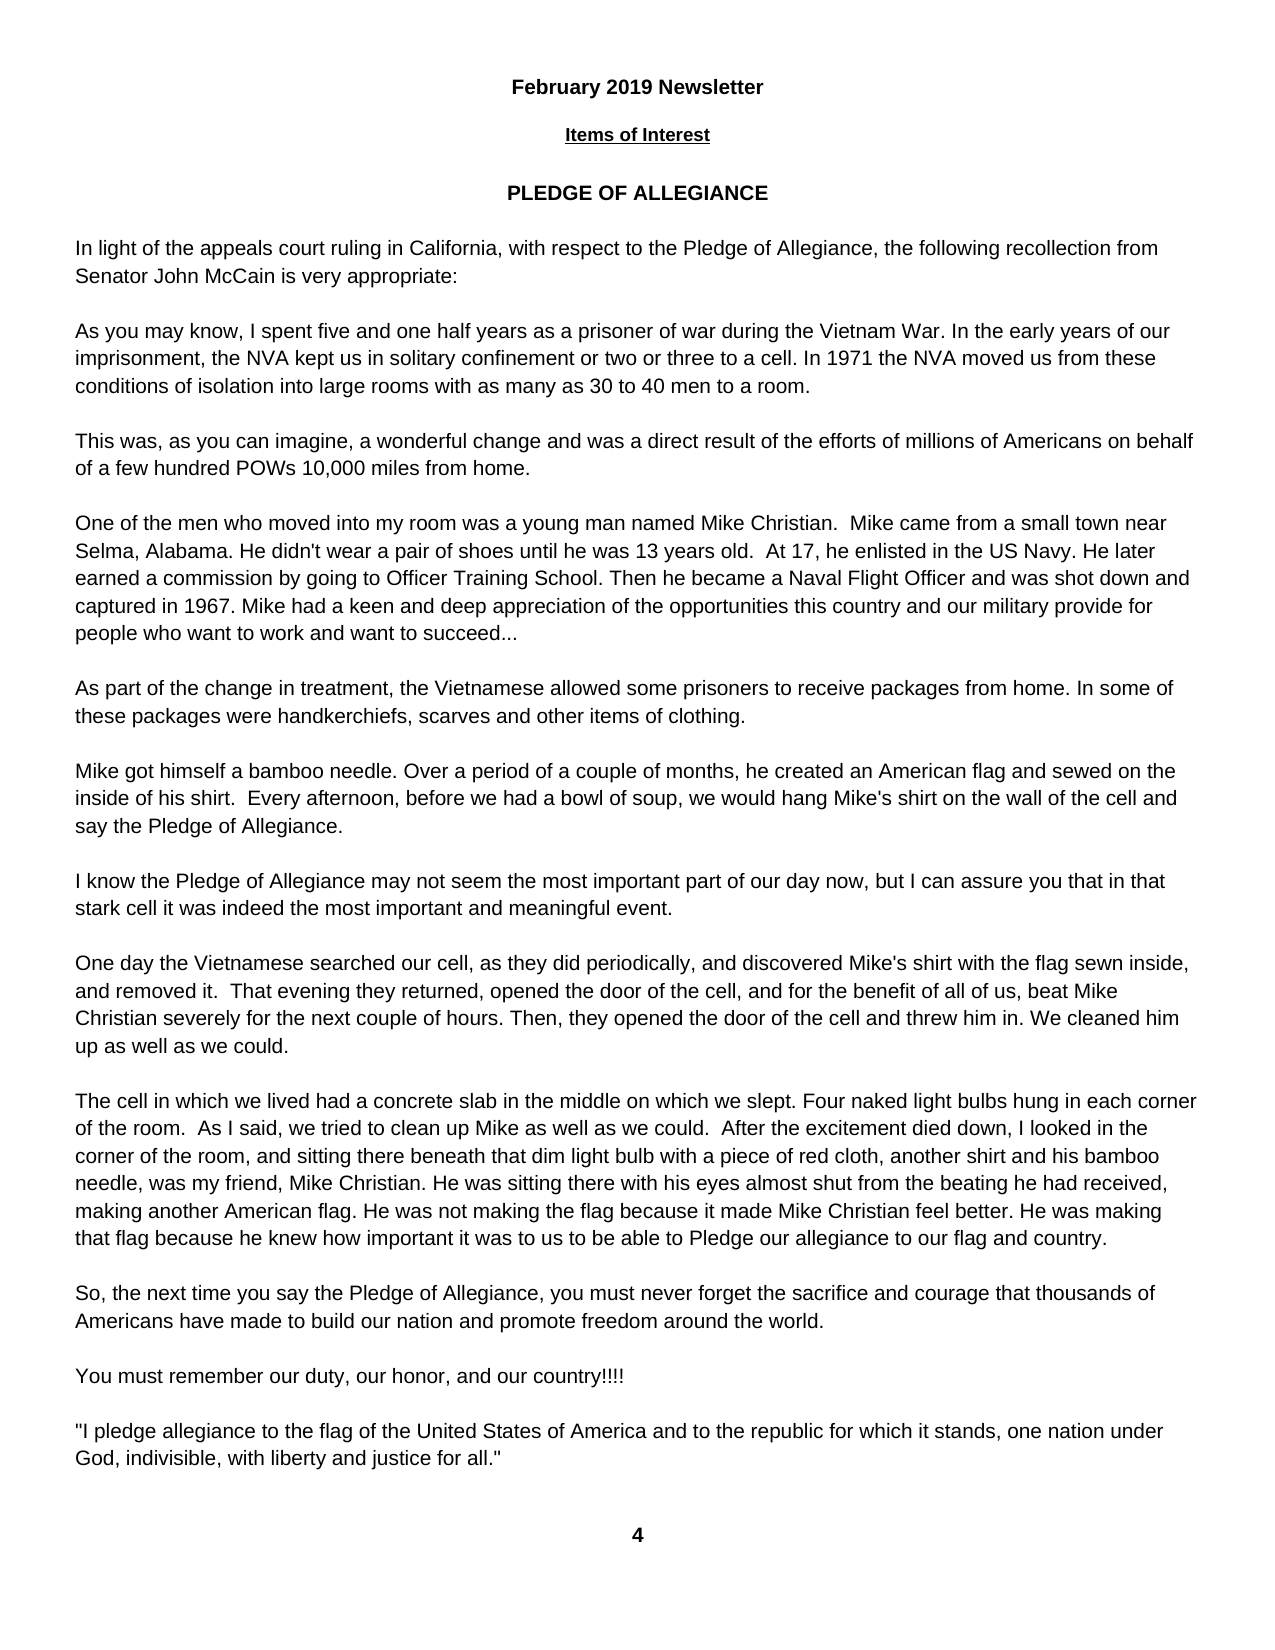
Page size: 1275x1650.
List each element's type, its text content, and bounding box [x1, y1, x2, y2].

text "I pledge allegiance to the flag of the and to the republic for which it stands, one nation under God, indivisible, with liberty and justice for all." [75, 1419, 1200, 1470]
text Items of Interest [75, 124, 1200, 145]
text One day the Vietnamese searched our cell, as they did periodically, and discovered Mike's shirt with the flag sewn inside, and removed it. That evening they returned, opened the door of the cell, and for the benefit of all of us, beat Mike Christian severely for the next couple of hours. Then, they opened the door of the cell and threw him in. We cleaned him up as well as we could. [75, 951, 1200, 1058]
text One of the men who moved into my room was a young man named Mike Christian. Mike came from a small town near Selma, Alabama. He didn't wear a pair of shoes until he was 13 years old. At 17, he enlisted in the US Navy. He later earned a commission by going to . Then he became a Naval Flight Officer and was shot down and captured in 1967. Mike had a keen and deep appreciation of the opportunities this country and our military provide for people who want to work and want to succeed... [75, 511, 1200, 645]
text As you may know, I spent five and one half years as a prisoner of war during the Vietnam War. In the early years of our imprisonment, the NVA kept us in solitary confinement or two or three to a cell. In 1971 the NVA moved us from these conditions of isolation into large rooms with as many as 30 to 40 men to a room. [75, 319, 1200, 398]
text I know the Pledge of Allegiance may not seem the most important part of our day now, but I can assure you that in that stark cell it was indeed the most important and meaningful event. [75, 869, 1200, 920]
text The cell in which we lived had a concrete slab in the middle on which we slept. Four naked light bulbs hung in each corner of the room. As I said, we tried to clean up Mike as well as we could. After the excitement died down, I looked in the corner of the room, and sitting there beneath that dim light bulb with a piece of red cloth, another shirt and his bamboo needle, was my friend, Mike Christian. He was sitting there with his eyes almost shut from the beating he had received, making another American flag. He was not making the flag because it made Mike Christian feel better. He was making that flag because he knew how important it was to us to be able to Pledge our allegiance to our flag and country. [75, 1089, 1200, 1250]
text As part of the change in treatment, the Vietnamese allowed some prisoners to receive packages from home. In some of these packages were handkerchiefs, scarves and other items of clothing. [75, 676, 1200, 728]
text So, the next time you say the Pledge of Allegiance, you must never forget the sacrifice and courage that thousands of Americans have made to build our nation and promote freedom around the world. [75, 1281, 1200, 1333]
text Mike got himself a bamboo needle. Over a period of a couple of months, he created an American flag and sewed on the inside of his shirt. Every afternoon, before we had a bowl of soup, we would hang Mike's shirt on the wall of the cell and say the Pledge of Allegiance. [75, 759, 1200, 838]
text PLEDGE OF ALLEGIANCE [75, 181, 1200, 205]
text This was, as you can imagine, a wonderful change and was a direct result of the efforts of millions of Americans on behalf of a few hundred POWs 10,000 miles from home. [75, 429, 1200, 480]
text In light of the appeals court ruling in California, with respect to the Pledge of Allegiance, the following recollection from Senator John McCain is very appropriate: [75, 236, 1200, 288]
text You must remember our duty, our honor, and our country!!!! [75, 1364, 1200, 1388]
